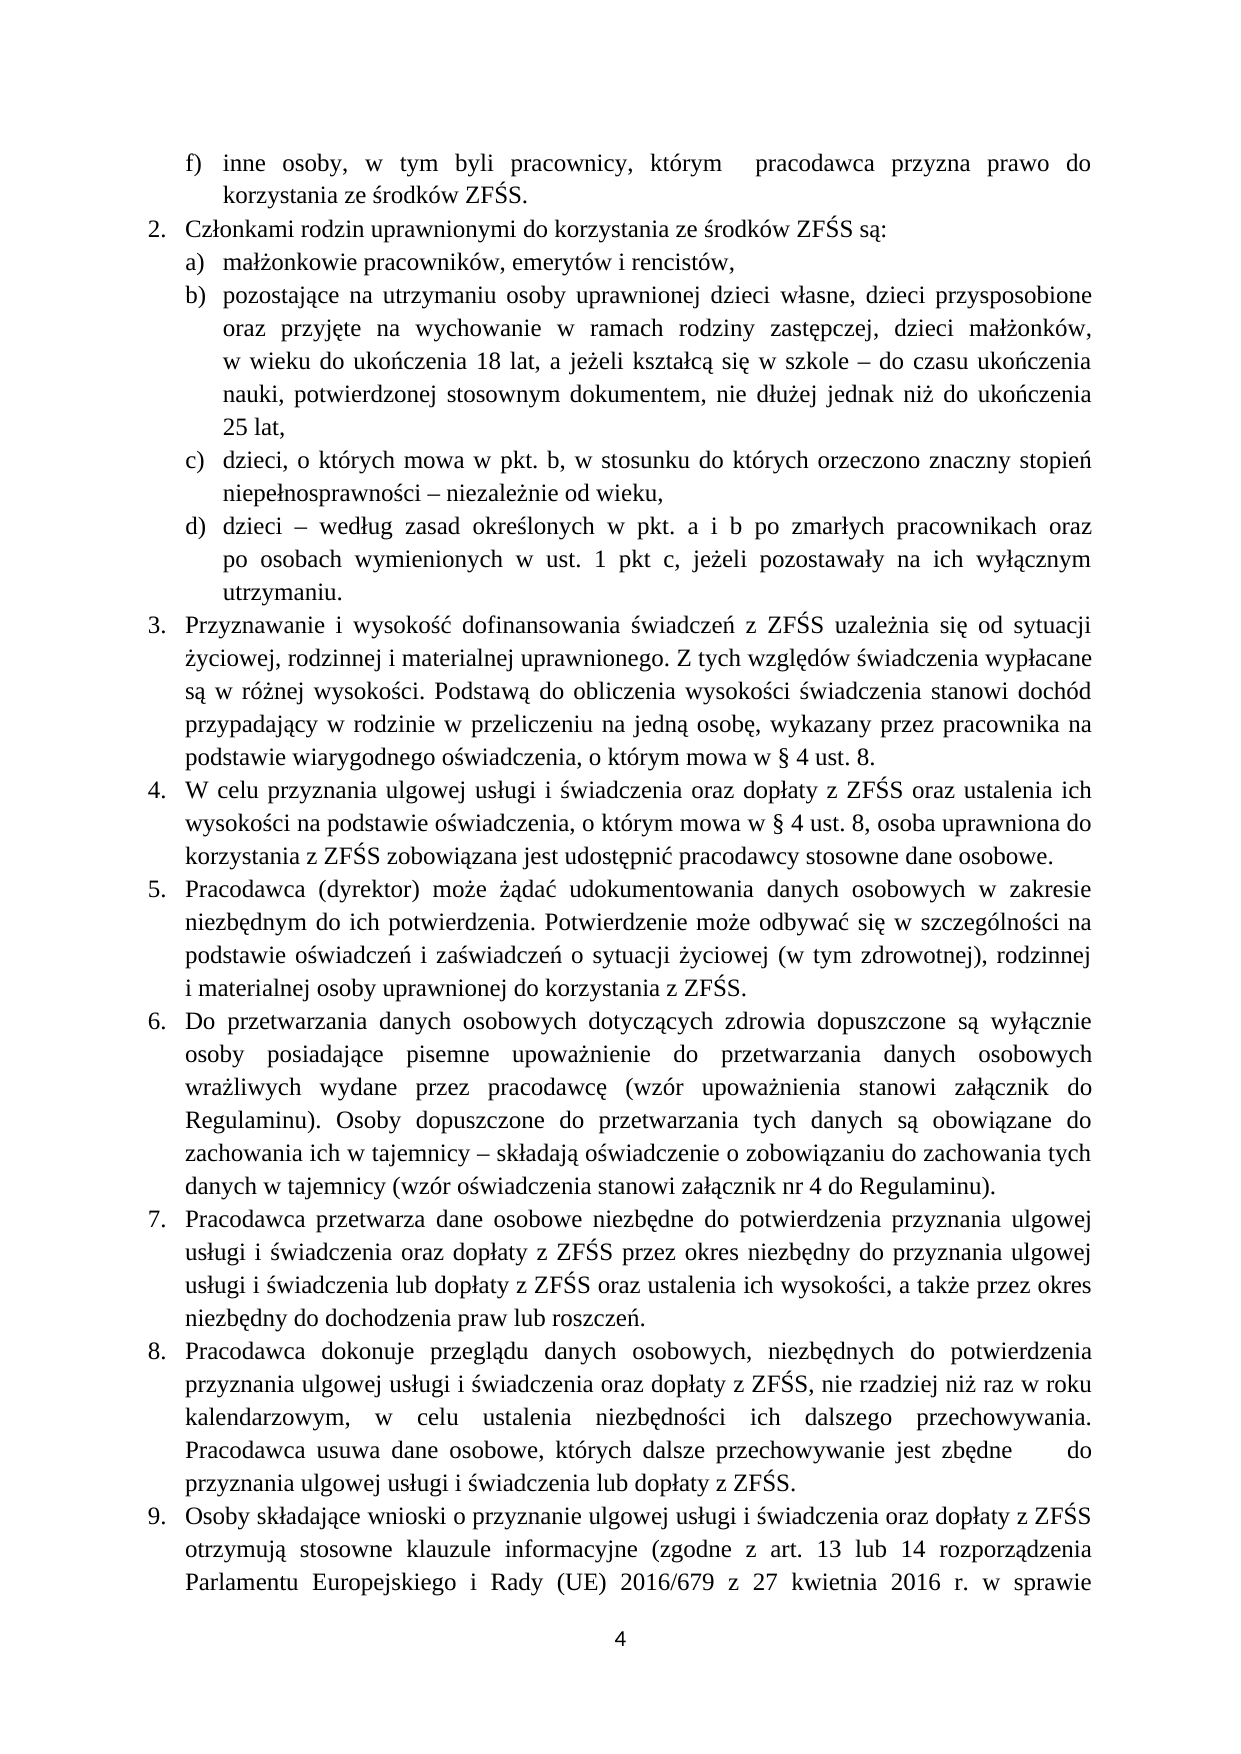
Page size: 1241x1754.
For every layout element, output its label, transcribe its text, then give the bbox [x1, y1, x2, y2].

list Do przetwarzania danych osobowych dotyczących zdrowia dopuszczone są wyłącznie osoby posiadające pisemne upoważnienie do przetwarzania danych osobowych wrażliwych wydane przez pracodawcę (wzór upoważnienia stanowi załącznik do Regulaminu). Osoby dopuszczone do przetwarzania tych danych są obowiązane do zachowania ich w tajemnicy – składają oświadczenie o zobowiązaniu do zachowania tych danych w tajemnicy (wzór oświadczenia stanowi załącznik nr 4 do Regulaminu). [148, 1006, 1093, 1200]
list Pracodawca (dyrektor) może żądać udokumentowania danych osobowych w zakresie niezbędnym do ich potwierdzenia. Potwierdzenie może odbywać się w szczególności na podstawie oświadczeń i zaświadczeń o sytuacji życiowej (w tym zdrowotnej), rodzinnej i materialnej osoby uprawnionej do korzystania z ZFŚS. [148, 874, 1093, 1002]
list małżonkowie pracowników, emerytów i rencistów, [185, 247, 1093, 275]
list Członkami rodzin uprawnionymi do korzystania ze środków ZFŚS są: [148, 214, 1093, 242]
list dzieci, o których mowa w pkt. b, w stosunku do których orzeczono znaczny stopień niepełnosprawności – niezależnie od wieku, [185, 445, 1093, 507]
list W celu przyznania ulgowej usługi i świadczenia oraz dopłaty z ZFŚS oraz ustalenia ich wysokości na podstawie oświadczenia, o którym mowa w § 4 ust. 8, osoba uprawniona do korzystania z ZFŚS zobowiązana jest udostępnić pracodawcy stosowne dane osobowe. [148, 775, 1093, 870]
list dzieci – według zasad określonych w pkt. a i b po zmarłych pracownikach oraz po osobach wymienionych w ust. 1 pkt c, jeżeli pozostawały na ich wyłącznym utrzymaniu. [185, 511, 1093, 606]
list Przyznawanie i wysokość dofinansowania świadczeń z ZFŚS uzależnia się od sytuacji życiowej, rodzinnej i materialnej uprawnionego. Z tych względów świadczenia wypłacane są w różnej wysokości. Podstawą do obliczenia wysokości świadczenia stanowi dochód przypadający w rodzinie w przeliczeniu na jedną osobę, wykazany przez pracownika na podstawie wiarygodnego oświadczenia, o którym mowa w § 4 ust. 8. [148, 610, 1093, 771]
list Pracodawca dokonuje przeglądu danych osobowych, niezbędnych do potwierdzenia przyznania ulgowej usługi i świadczenia oraz dopłaty z ZFŚS, nie rzadziej niż raz w roku kalendarzowym, w celu ustalenia niezbędności ich dalszego przechowywania. Pracodawca usuwa dane osobowe, których dalsze przechowywanie jest zbędne do przyznania ulgowej usługi i świadczenia lub dopłaty z ZFŚS. [148, 1336, 1093, 1497]
list Pracodawca przetwarza dane osobowe niezbędne do potwierdzenia przyznania ulgowej usługi i świadczenia oraz dopłaty z ZFŚS przez okres niezbędny do przyznania ulgowej usługi i świadczenia lub dopłaty z ZFŚS oraz ustalenia ich wysokości, a także przez okres niezbędny do dochodzenia praw lub roszczeń. [148, 1204, 1093, 1332]
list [148, 1501, 1093, 1596]
list inne osoby, w tym byli pracownicy, którym pracodawca przyzna prawo do korzystania ze środków ZFŚS. [185, 148, 1093, 209]
list pozostające na utrzymaniu osoby uprawnionej dzieci własne, dzieci przysposobione oraz przyjęte na wychowanie w ramach rodziny zastępczej, dzieci małżonków, w wieku do ukończenia 18 lat, a jeżeli kształcą się w szkole – do czasu ukończenia nauki, potwierdzonej stosownym dokumentem, nie dłużej jednak niż do ukończenia 25 lat, [185, 280, 1093, 441]
